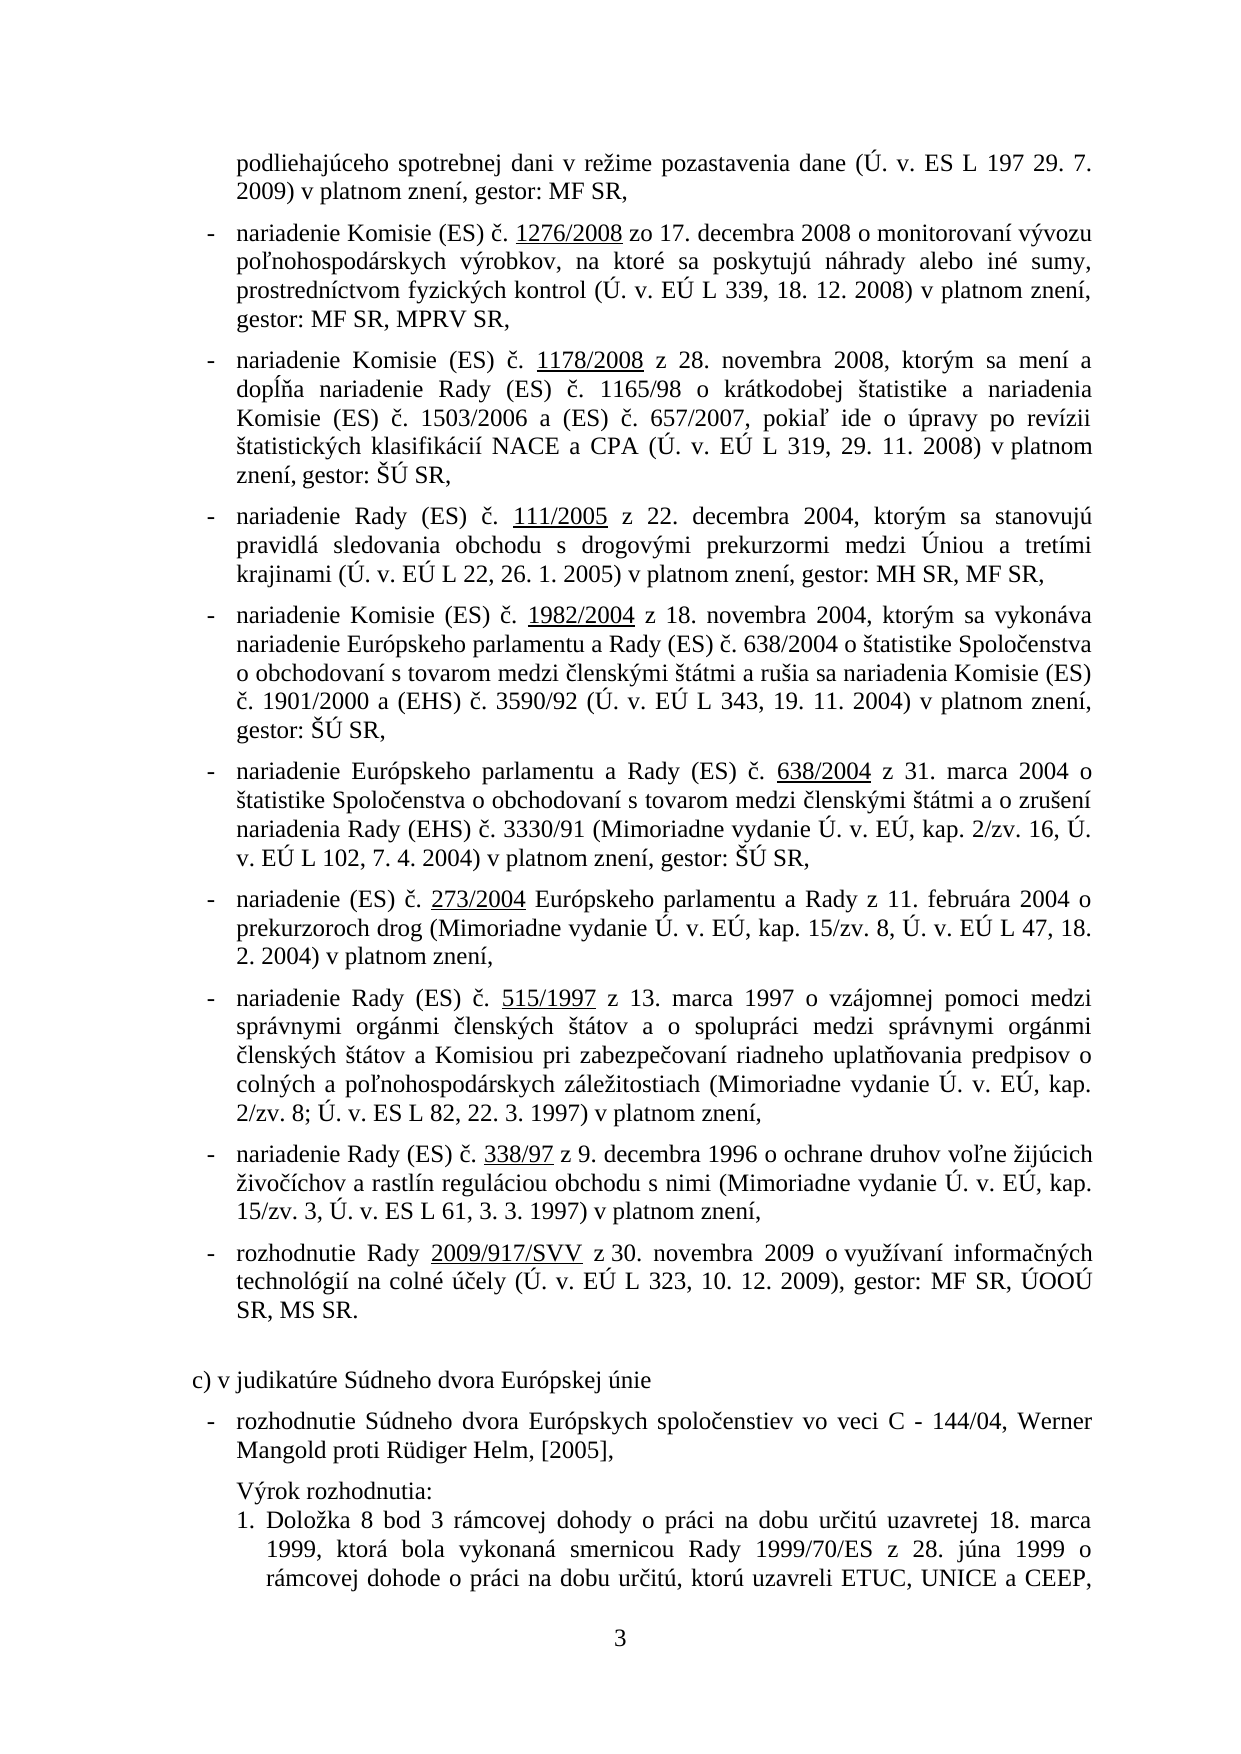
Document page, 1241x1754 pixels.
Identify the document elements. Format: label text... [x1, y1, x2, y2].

list nariadenie Komisie (ES) č. 1178/2008 z 28. novembra 2008, ktorým sa mení a dopĺňa nariadenie Rady (ES) č. 1165/98 o krátkodobej štatistike a nariadenia Komisie (ES) č. 1503/2006 a (ES) č. 657/2007, pokiaľ ide o úpravy po revízii štatistických klasifikácií NACE a CPA (Ú. v. EÚ L 319, 29. 11. 2008) v platnom znení, gestor: ŠÚ SR, [207, 345, 1093, 489]
text Výrok rozhodnutia: [236, 1476, 1093, 1505]
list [236, 1505, 1093, 1591]
list nariadenie Rady (ES) č. 111/2005 z 22. decembra 2004, ktorým sa stanovujú pravidlá sledovania obchodu s drogovými prekurzormi medzi Úniou a tretími krajinami (Ú. v. EÚ L 22, 26. 1. 2005) v platnom znení, gestor: MH SR, MF SR, [207, 501, 1093, 588]
list rozhodnutie Súdneho dvora Európskych spoločenstiev vo veci C - 144/04, Werner Mangold proti Rüdiger Helm, [2005], [207, 1406, 1093, 1464]
list nariadenie Komisie (ES) č. 1982/2004 z 18. novembra 2004, ktorým sa vykonáva nariadenie Európskeho parlamentu a Rady (ES) č. 638/2004 o štatistike Spoločenstva o obchodovaní s tovarom medzi členskými štátmi a rušia sa nariadenia Komisie (ES) č. 1901/2000 a (EHS) č. 3590/92 (Ú. v. EÚ L 343, 19. 11. 2004) v platnom znení, gestor: ŠÚ SR, [207, 600, 1093, 744]
list nariadenie Rady (ES) č. 338/97 z 9. decembra 1996 o ochrane druhov voľne žijúcich živočíchov a rastlín reguláciou obchodu s nimi (Mimoriadne vydanie Ú. v. EÚ, kap. 15/zv. 3, Ú. v. ES L 61, 3. 3. 1997) v platnom znení, [207, 1139, 1093, 1225]
text c) v judikatúre Súdneho dvora Európskej únie [148, 1365, 1093, 1394]
list nariadenie Rady (ES) č. 515/1997 z 13. marca 1997 o vzájomnej pomoci medzi správnymi orgánmi členských štátov a o spolupráci medzi správnymi orgánmi členských štátov a Komisiou pri zabezpečovaní riadneho uplatňovania predpisov o colných a poľnohospodárskych záležitostiach (Mimoriadne vydanie Ú. v. EÚ, kap. 2/zv. 8; Ú. v. ES L 82, 22. 3. 1997) v platnom znení, [207, 983, 1093, 1126]
list rozhodnutie Rady 2009/917/SVV z 30. novembra 2009 o využívaní informačných technológií na colné účely (Ú. v. EÚ L 323, 10. 12. 2009), gestor: MF SR, ÚOOÚ SR, MS SR. [207, 1238, 1093, 1324]
list nariadenie Komisie (ES) č. 1276/2008 zo 17. decembra 2008 o monitorovaní vývozu poľnohospodárskych výrobkov, na ktoré sa poskytujú náhrady alebo iné sumy, prostredníctvom fyzických kontrol (Ú. v. EÚ L 339, 18. 12. 2008) v platnom znení, gestor: MF SR, MPRV SR, [207, 218, 1093, 333]
list nariadenie Európskeho parlamentu a Rady (ES) č. 638/2004 z 31. marca 2004 o štatistike Spoločenstva o obchodovaní s tovarom medzi členskými štátmi a o zrušení nariadenia Rady (EHS) č. 3330/91 (Mimoriadne vydanie Ú. v. EÚ, kap. 2/zv. 16, Ú. v. EÚ L 102, 7. 4. 2004) v platnom znení, gestor: ŠÚ SR, [207, 756, 1093, 871]
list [207, 148, 1093, 205]
list nariadenie (ES) č. 273/2004 Európskeho parlamentu a Rady z 11. februára 2004 o prekurzoroch drog (Mimoriadne vydanie Ú. v. EÚ, kap. 15/zv. 8, Ú. v. EÚ L 47, 18. 2. 2004) v platnom znení, [207, 884, 1093, 970]
